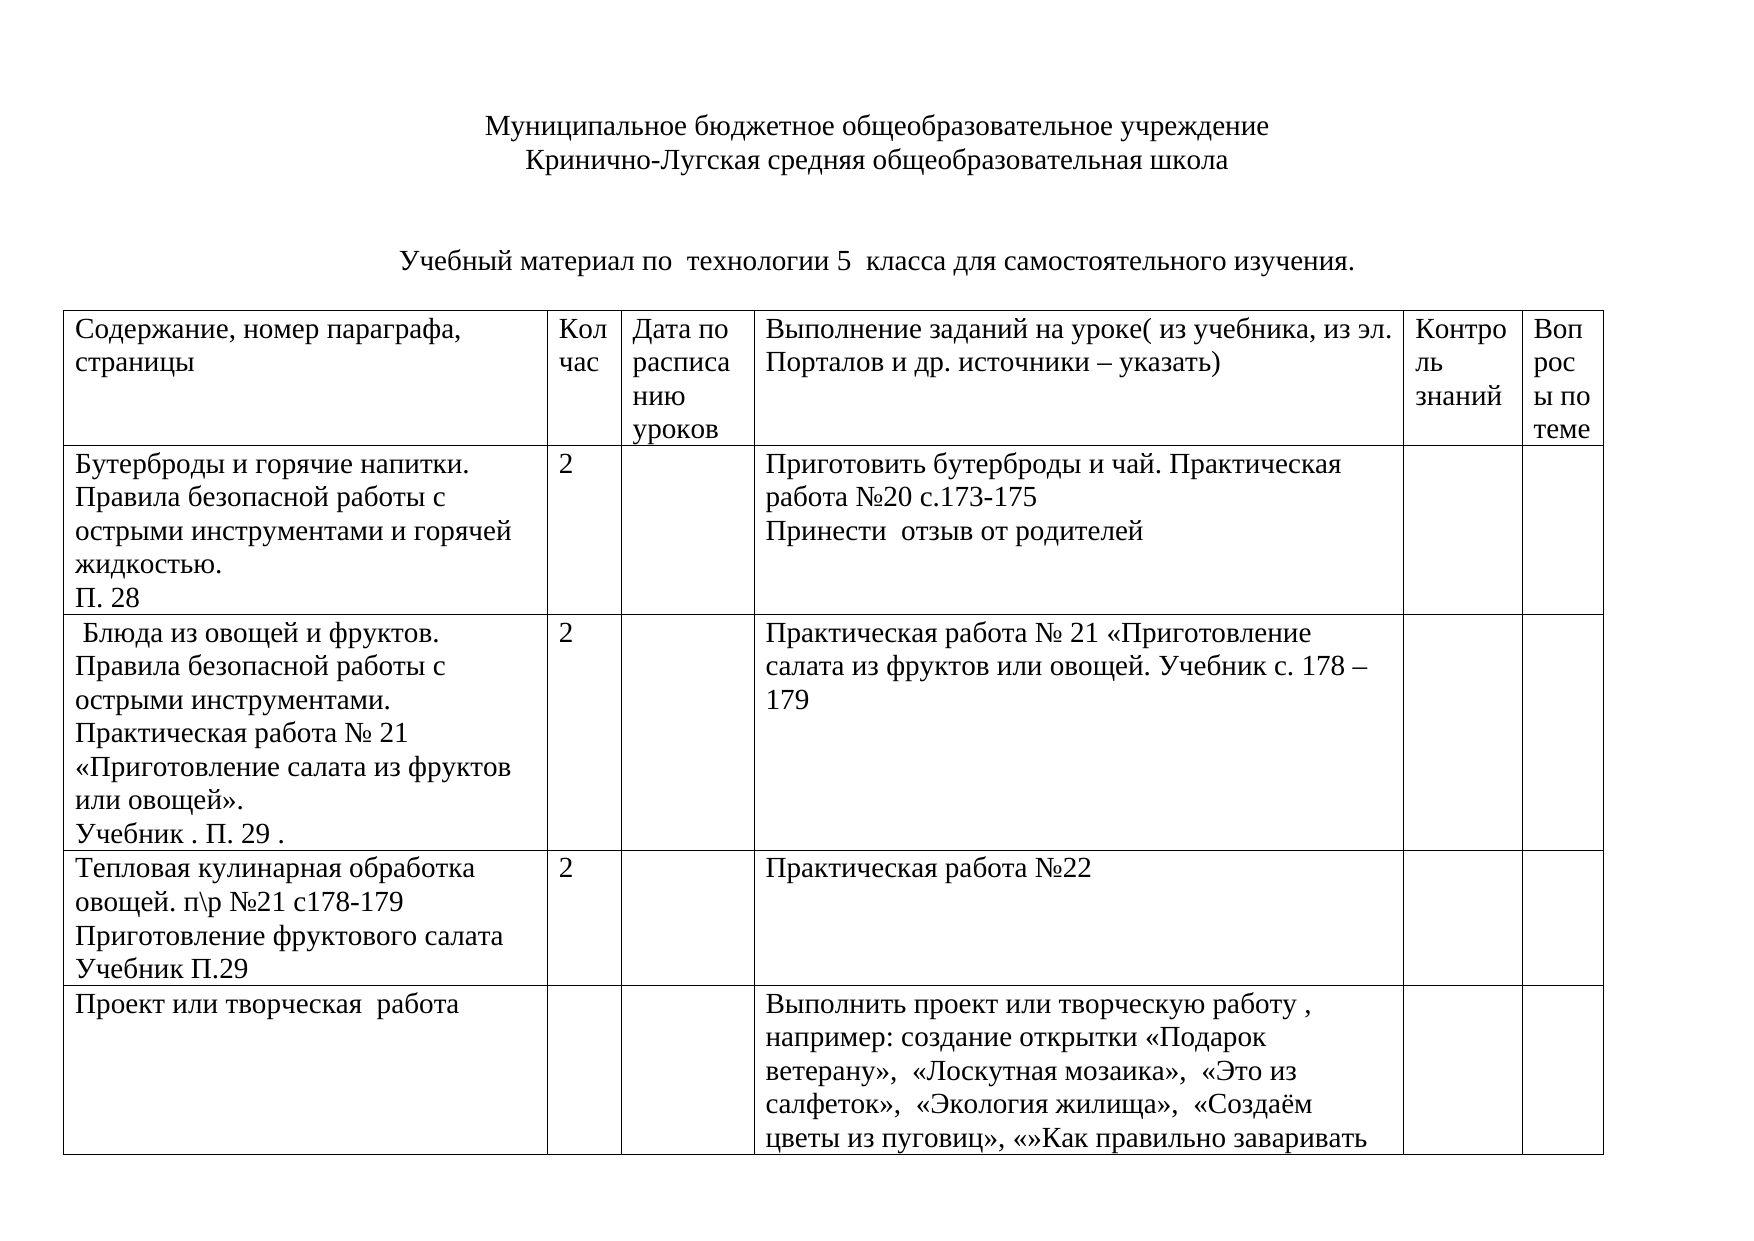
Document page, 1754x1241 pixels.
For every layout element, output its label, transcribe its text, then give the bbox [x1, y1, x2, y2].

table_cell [64, 986, 547, 1153]
table_cell Тепловая кулинарная обработка овощей. п\р №21 с178-179 Приготовление фруктового салата Учебник П.29 [64, 851, 547, 985]
table_cell [622, 446, 754, 614]
table_cell Блюда из овощей и фруктов. Правила безопасной работы с острыми инструментами. Практическая работа № 21 «Приготовление салата из фруктов или овощей». Учебник . П. 29 . [64, 615, 547, 849]
table_cell [548, 986, 621, 1153]
table_cell Приготовить бутерброды и чай. Практическая работа №20 с.173-175 Принести отзыв от родителей [755, 446, 1403, 614]
table_cell [1523, 446, 1603, 614]
table_cell [1523, 615, 1603, 849]
table_cell Практическая работа №22 [755, 851, 1403, 985]
table_header Дата по расписанию уроков [622, 311, 754, 445]
table_cell Практическая работа № 21 «Приготовление салата из фруктов или овощей. Учебник с. 178 – 179 [755, 615, 1403, 849]
table_cell [1404, 851, 1522, 985]
table_header Вопросы по теме [1523, 311, 1603, 445]
table_header Кол час [548, 311, 621, 445]
table_header Содержание, номер параграфа, страницы [64, 311, 547, 445]
table_cell [622, 615, 754, 849]
table_cell [1404, 615, 1522, 849]
table_cell [622, 986, 754, 1153]
table_header Контроль знаний [1404, 311, 1522, 445]
table_cell 2 [548, 446, 621, 614]
table_cell [1404, 446, 1522, 614]
table_header Выполнение заданий на уроке( из учебника, из эл. Порталов и др. источники – указать) [755, 311, 1403, 445]
table_cell Бутерброды и горячие напитки. Правила безопасной работы с острыми инструментами и горячей жидкостью. П. 28 [64, 446, 547, 614]
table_cell 2 [548, 615, 621, 849]
text Кринично-Лугская средняя общеобразовательная школа [75, 142, 1679, 176]
table_cell [622, 851, 754, 985]
text Муниципальное бюджетное общеобразовательное учреждение [75, 108, 1679, 142]
table_cell 2 [548, 851, 621, 985]
text Учебный материал по технологии 5 класса для самостоятельного изучения. [75, 243, 1679, 276]
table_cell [755, 986, 1403, 1153]
table_cell [1523, 851, 1603, 985]
table_cell [1404, 986, 1522, 1153]
table_cell [1523, 986, 1603, 1153]
